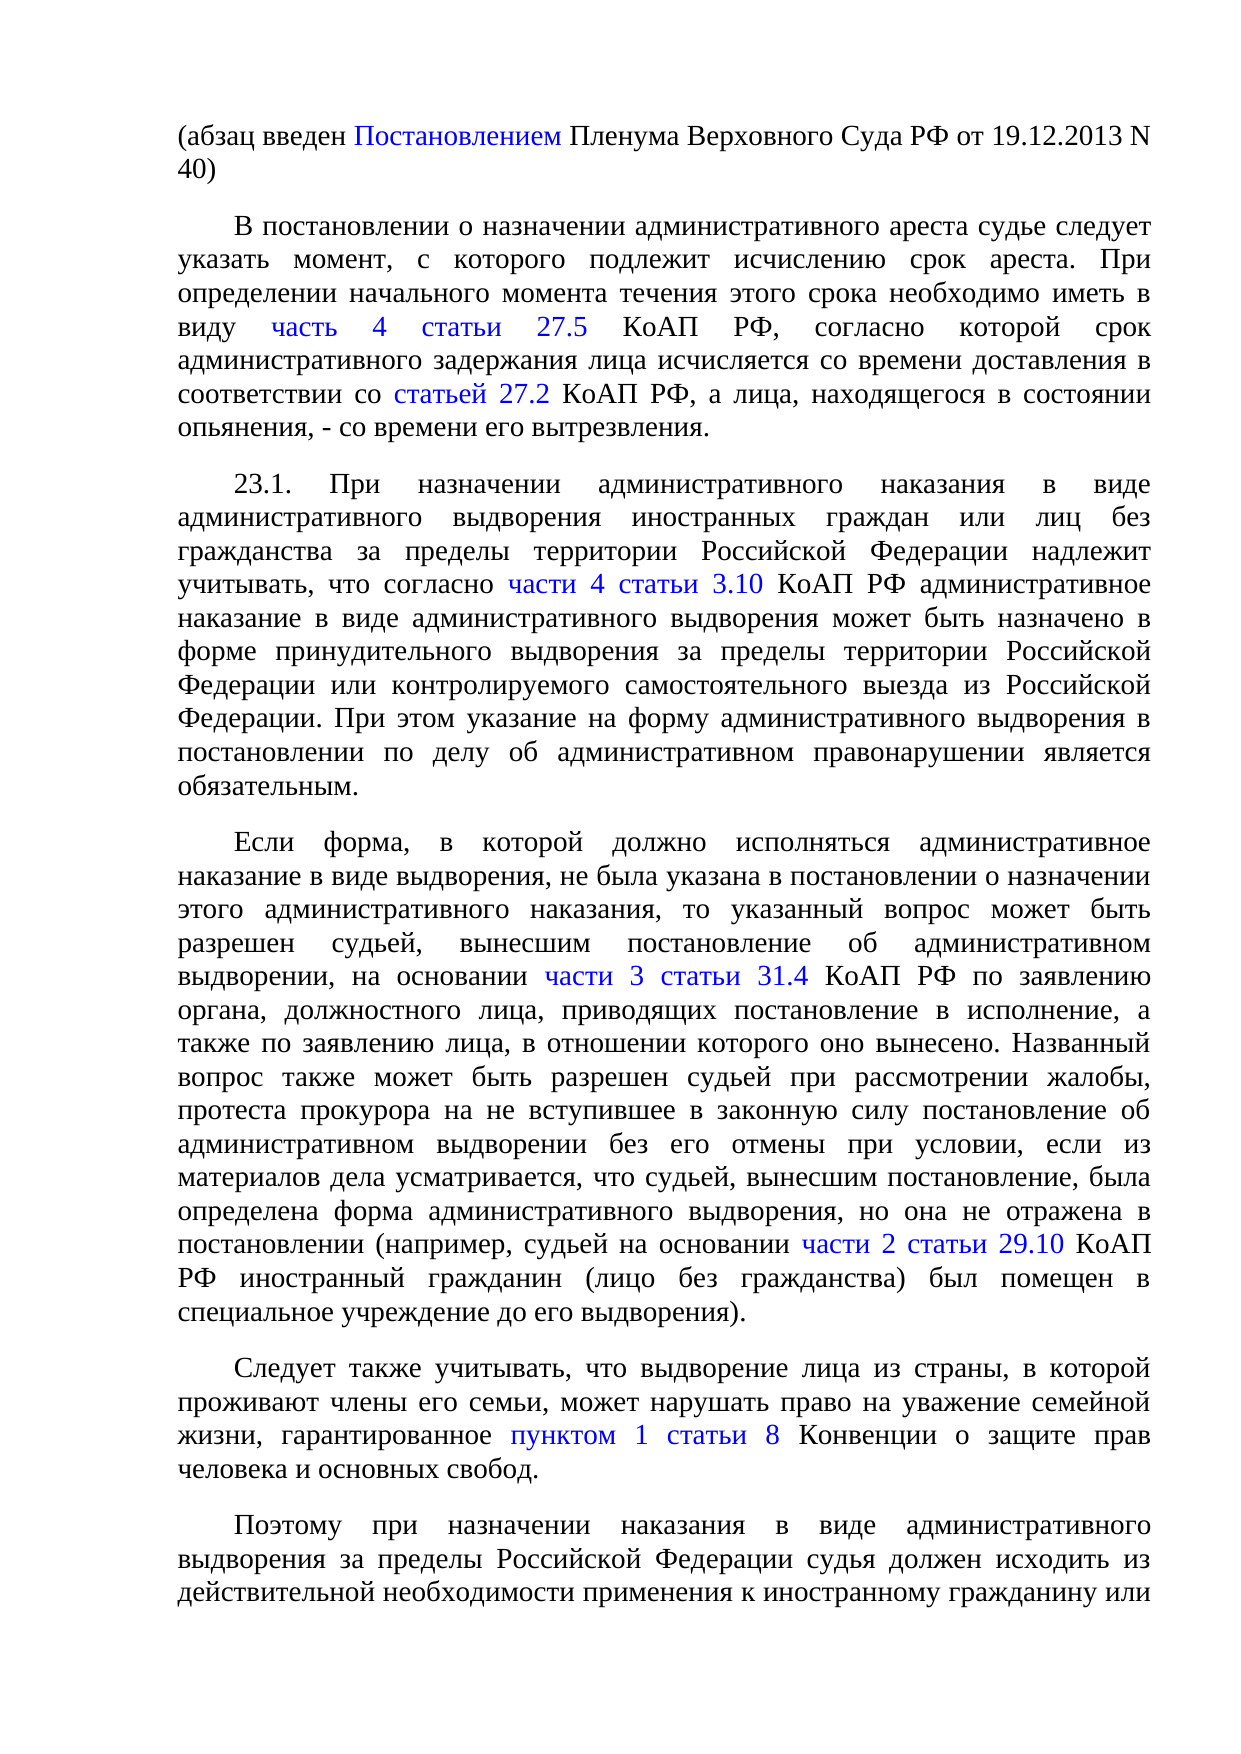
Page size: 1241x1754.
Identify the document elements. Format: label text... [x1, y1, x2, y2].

text Если форма, в которой должно исполняться административное наказание в виде выдворения, не была указана в постановлении о назначении этого административного наказания, то указанный вопрос может быть разрешен судьей, вынесшим постановление об административном выдворении, на основании части 3 статьи 31.4 КоАП РФ по заявлению органа, должностного лица, приводящих постановление в исполнение, а также по заявлению лица, в отношении которого оно вынесено. Названный вопрос также может быть разрешен судьей при рассмотрении жалобы, протеста прокурора на не вступившее в законную силу постановление об административном выдворении без его отмены при условии, если из материалов дела усматривается, что судьей, вынесшим постановление, была определена форма административного выдворения, но она не отражена в постановлении (например, судьей на основании части 2 статьи 29.10 КоАП РФ иностранный гражданин (лицо без гражданства) был помещен в специальное учреждение до его выдворения). [177, 824, 1152, 1327]
text В постановлении о назначении административного ареста судье следует указать момент, с которого подлежит исчислению срок ареста. При определении начального момента течения этого срока необходимо иметь в виду часть 4 статьи 27.5 КоАП РФ, согласно которой срок административного задержания лица исчисляется со времени доставления в соответствии со статьей 27.2 КоАП РФ, а лица, находящегося в состоянии опьянения, - со времени его вытрезвления. [177, 208, 1152, 443]
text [177, 1507, 1152, 1608]
text Следует также учитывать, что выдворение лица из страны, в которой проживают члены его семьи, может нарушать право на уважение семейной жизни, гарантированное пунктом 1 статьи 8 Конвенции о защите прав человека и основных свобод. [177, 1350, 1152, 1484]
text (абзац введен Постановлением Пленума Верховного Суда РФ от 19.12.2013 N 40) [177, 118, 1152, 185]
text 23.1. При назначении административного наказания в виде административного выдворения иностранных граждан или лиц без гражданства за пределы территории Российской Федерации надлежит учитывать, что согласно части 4 статьи 3.10 КоАП РФ административное наказание в виде административного выдворения может быть назначено в форме принудительного выдворения за пределы территории Российской Федерации или контролируемого самостоятельного выезда из Российской Федерации. При этом указание на форму административного выдворения в постановлении по делу об административном правонарушении является обязательным. [177, 466, 1152, 801]
